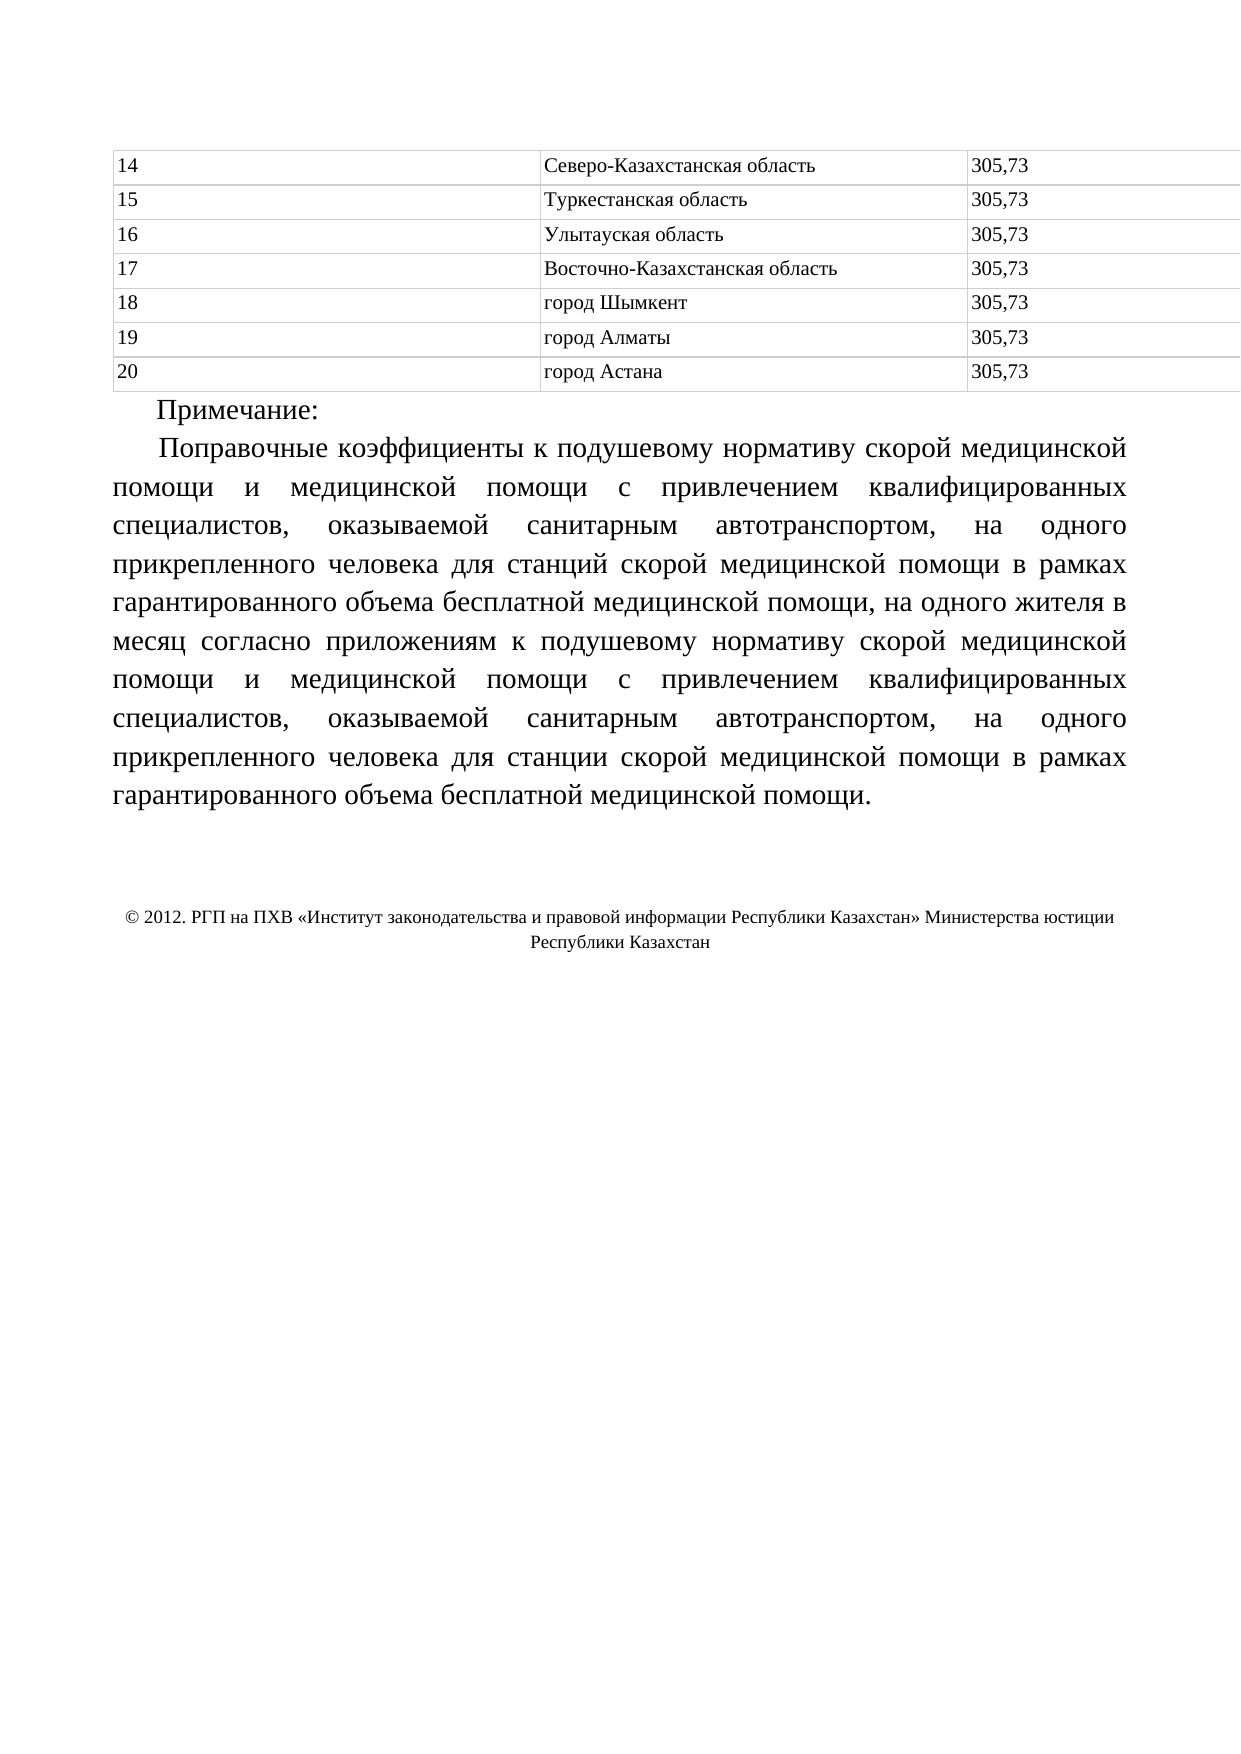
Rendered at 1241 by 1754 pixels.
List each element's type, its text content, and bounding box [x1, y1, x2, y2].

table_cell 15 [114, 186, 540, 219]
table_cell город Шымкент [541, 289, 967, 322]
table_cell 19 [114, 323, 540, 356]
table_cell Северо-Казахстанская область [541, 151, 967, 184]
table_cell 305,73 [968, 323, 1240, 356]
text Примечание: [112, 392, 1128, 425]
table_cell Восточно-Казахстанская область [541, 254, 967, 287]
table_cell 18 [114, 289, 540, 322]
table_cell город Алматы [541, 323, 967, 356]
table_cell 305,73 [968, 254, 1240, 287]
text © 2012. РГП на ПХВ «Институт законодательства и правовой информации Республики Казахстан» Министерства юстиции Республики Казахстан [112, 906, 1128, 953]
table_cell 305,73 [968, 151, 1240, 184]
table_cell 14 [114, 151, 540, 184]
table_cell 20 [114, 358, 540, 391]
table_cell город Астана [541, 358, 967, 391]
text Поправочные коэффициенты к подушевому нормативу скорой медицинской помощи и медицинской помощи с привлечением квалифицированных специалистов, оказываемой санитарным автотранспортом, на одного прикрепленного человека для станций скорой медицинской помощи в рамках гарантированного объема бесплатной медицинской помощи, на одного жителя в месяц согласно приложениям к подушевому нормативу скорой медицинской помощи и медицинской помощи с привлечением квалифицированных специалистов, оказываемой санитарным автотранспортом, на одного прикрепленного человека для станции скорой медицинской помощи в рамках гарантированного объема бесплатной медицинской помощи. [112, 430, 1128, 811]
table_cell 305,73 [968, 220, 1240, 253]
table_cell 16 [114, 220, 540, 253]
table_cell 17 [114, 254, 540, 287]
table_cell Улытауская область [541, 220, 967, 253]
table_cell 305,73 [968, 186, 1240, 219]
table_cell 305,73 [968, 358, 1240, 391]
table_cell 305,73 [968, 289, 1240, 322]
table_cell Туркестанская область [541, 186, 967, 219]
